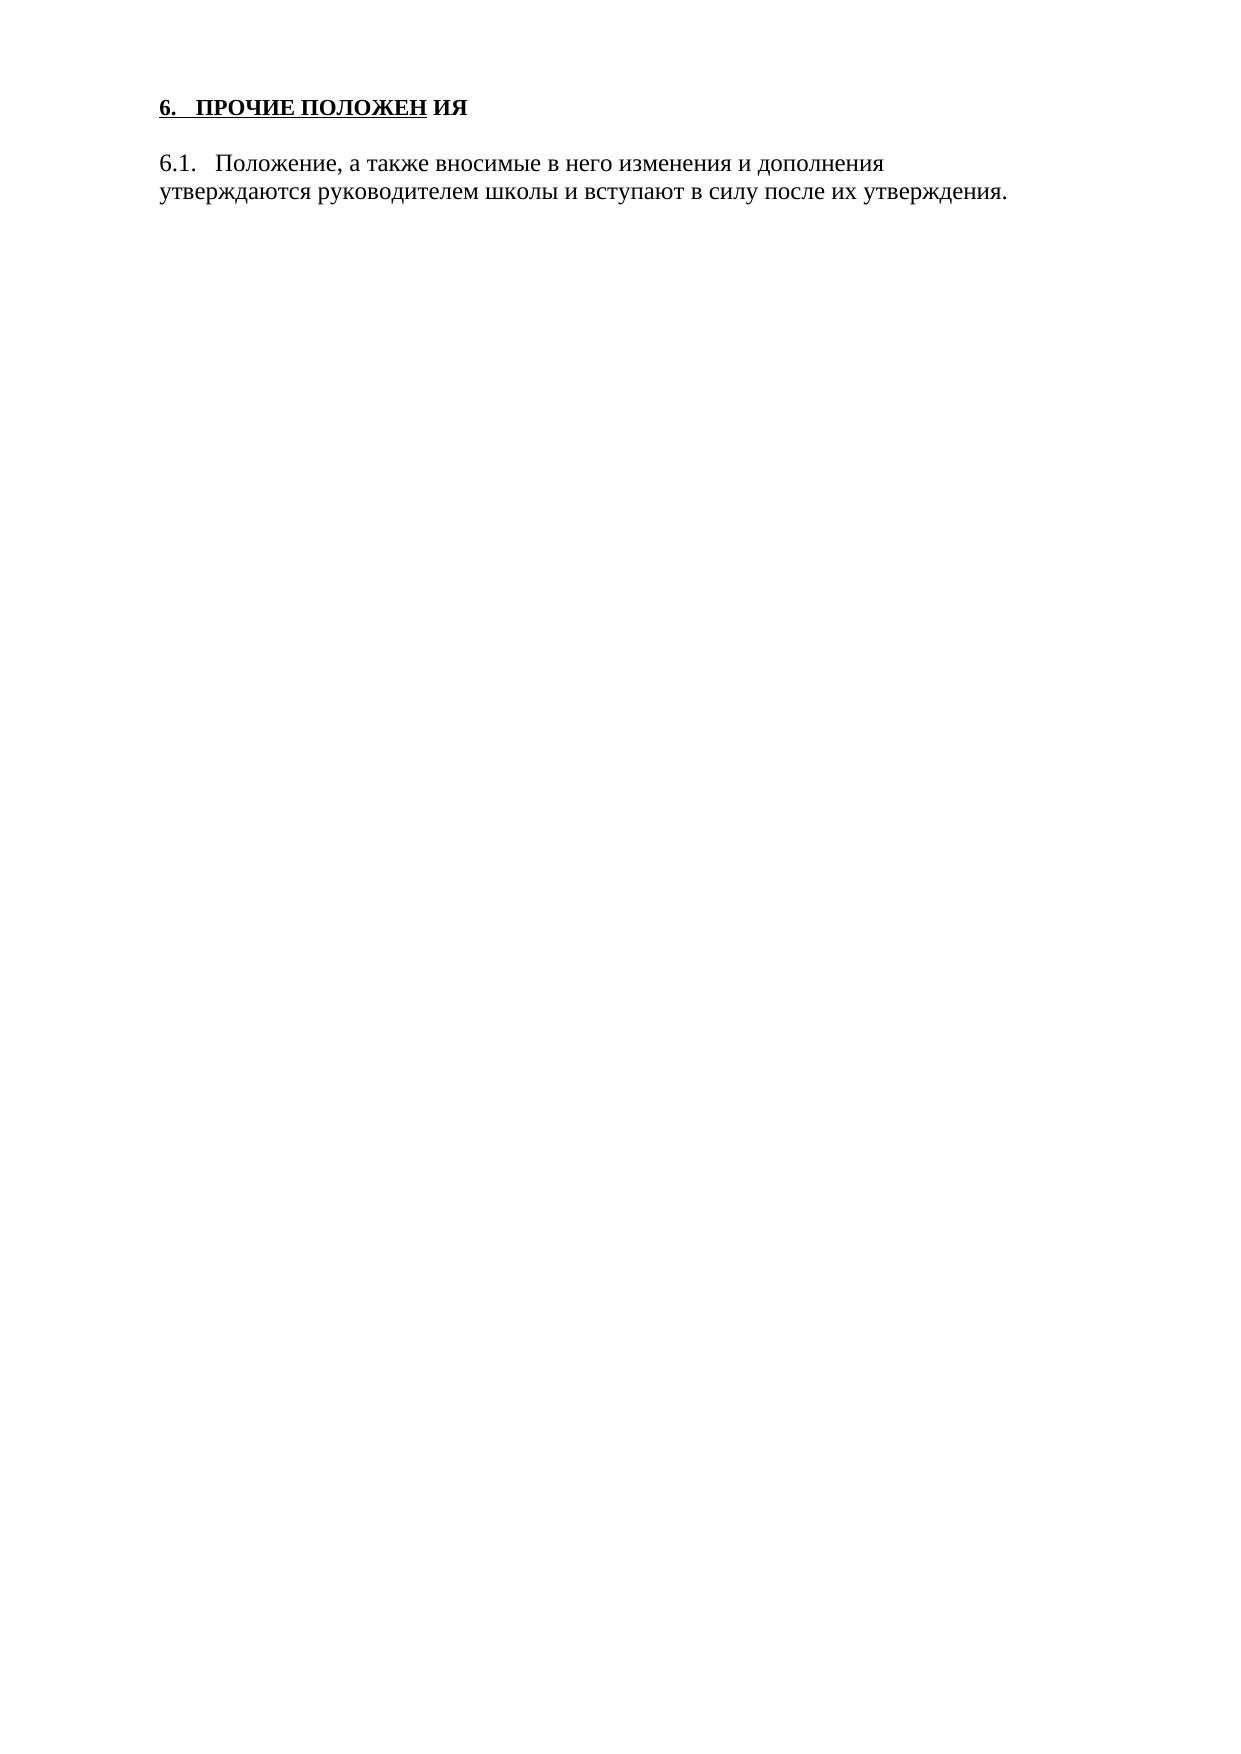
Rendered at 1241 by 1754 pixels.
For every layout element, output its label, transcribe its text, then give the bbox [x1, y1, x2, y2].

list Положение, а также вносимые в него изменения и дополнения утверждаются руководителем школы и вступают в силу после их утверждения. [159, 150, 1030, 205]
list ПРОЧИЕ ПОЛОЖЕН ИЯ [159, 97, 467, 120]
